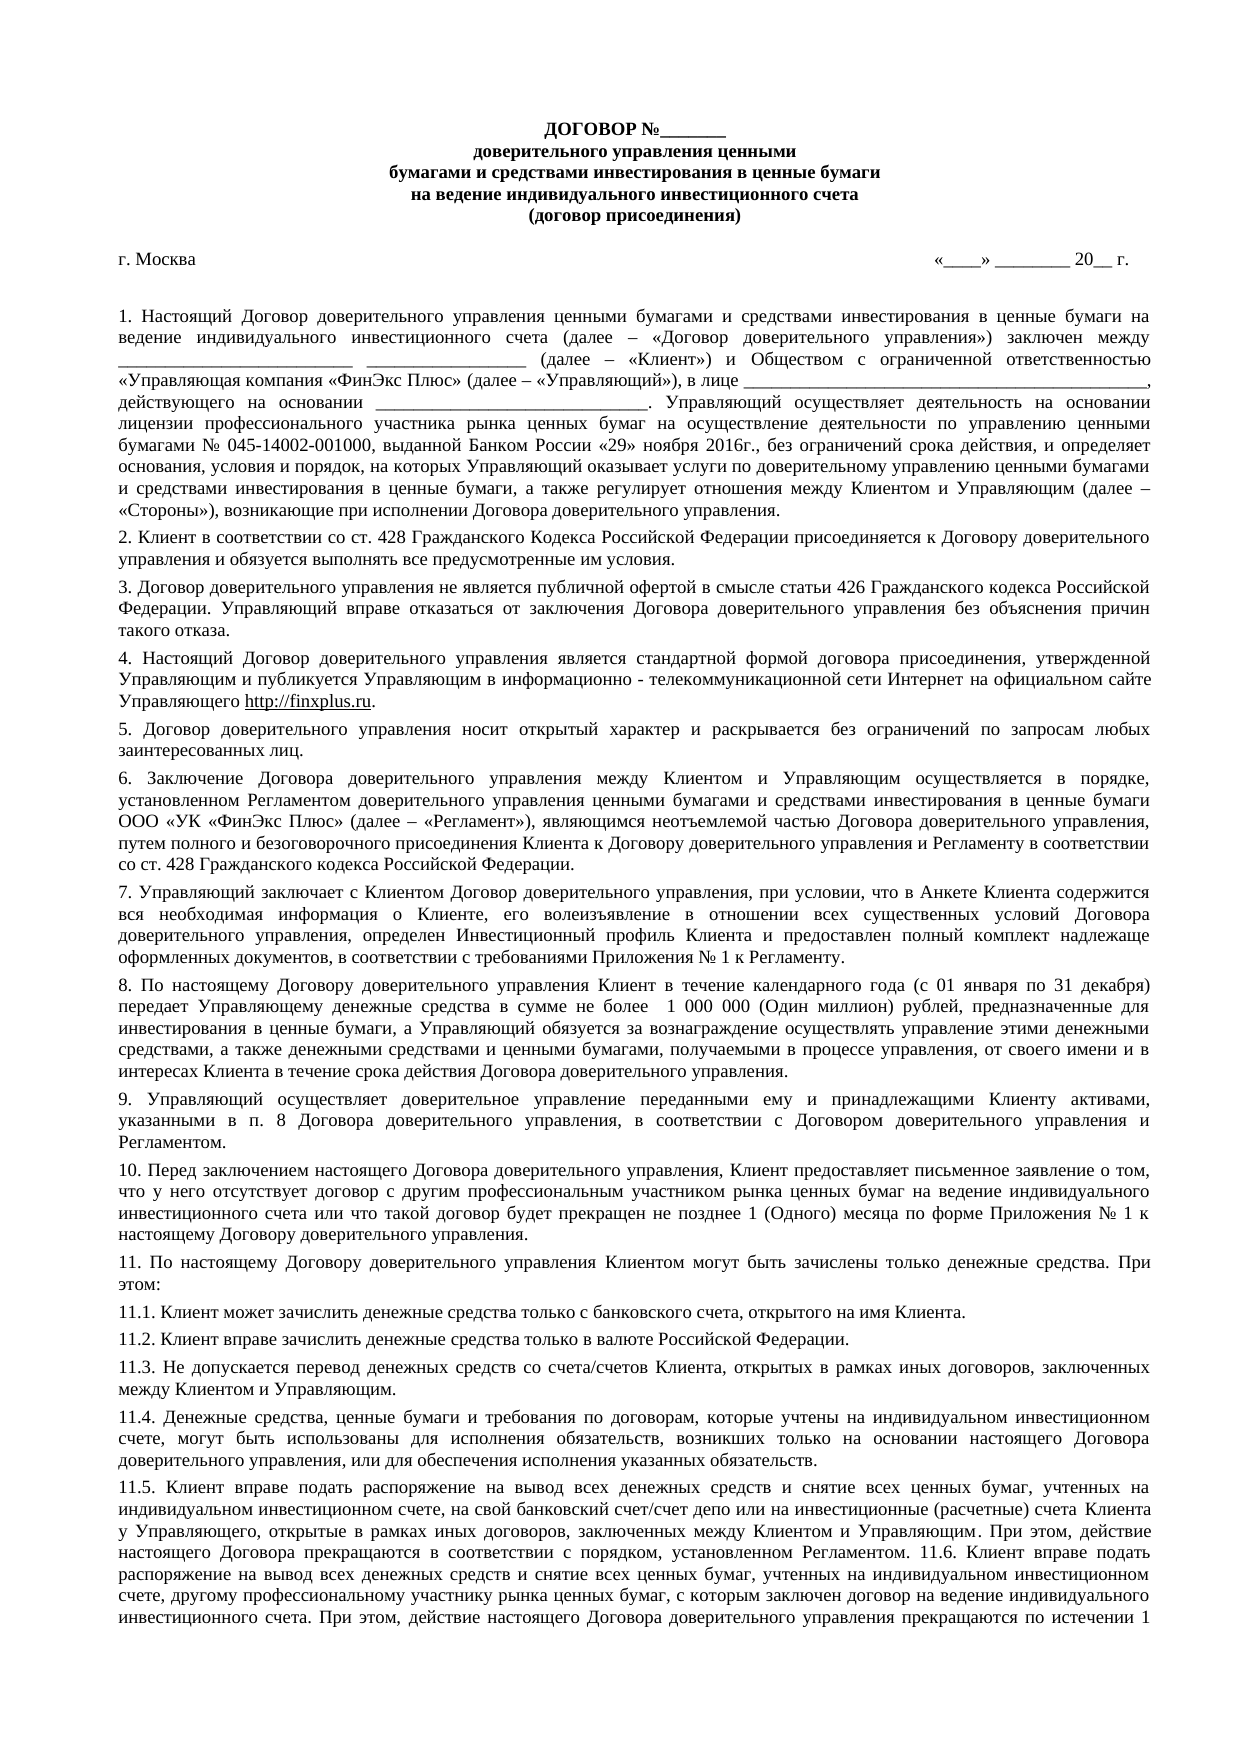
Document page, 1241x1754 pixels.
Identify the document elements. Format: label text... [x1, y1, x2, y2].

text 4. Настоящий Договор доверительного управления является стандартной формой договора присоединения, утвержденной Управляющим и публикуется Управляющим в информационно - телекоммуникационной сети Интернет на официальном сайте Управляющего http://finxplus.ru. [118, 647, 1152, 711]
text 9. Управляющий осуществляет доверительное управление переданными ему и принадлежащими Клиенту активами, указанными в п. 8 Договора доверительного управления, в соответствии с Договором доверительного управления и Регламентом. [118, 1088, 1152, 1152]
text г. Москва «____» ________ 20__ г. [118, 247, 1152, 269]
text доверительного управления ценными [118, 140, 1152, 161]
text 3. Договор доверительного управления не является публичной офертой в смысле статьи 426 Гражданского кодекса Российской Федерации. Управляющий вправе отказаться от заключения Договора доверительного управления без объяснения причин такого отказа. [118, 576, 1152, 640]
text (договор присоединения) [118, 204, 1152, 226]
text 11.4. Денежные средства, ценные бумаги и требования по договорам, которые учтены на индивидуальном инвестиционном счете, могут быть использованы для исполнения обязательств, возникших только на основании настоящего Договора доверительного управления, или для обеспечения исполнения указанных обязательств. [118, 1406, 1152, 1470]
text 2. Клиент в соответствии со ст. 428 Гражданского Кодекса Российской Федерации присоединяется к Договору доверительного управления и обязуется выполнять все предусмотренные им условия. [118, 526, 1152, 569]
text 5. Договор доверительного управления носит открытый характер и раскрывается без ограничений по запросам любых заинтересованных лиц. [118, 718, 1152, 761]
text бумагами и средствами инвестирования в ценные бумаги [118, 161, 1152, 183]
text 1. Настоящий Договор доверительного управления ценными бумагами и средствами инвестирования в ценные бумаги на ведение индивидуального инвестиционного счета (далее – «Договор доверительного управления») заключен между _________________________ _________________ (далее – «Клиент») и Обществом с ограниченной ответственностью «Управляющая компания «ФинЭкс Плюс» (далее – «Управляющий»), в лице ___________________________________________, действующего на основании _____________________________. Управляющий осуществляет деятельность на основании лицензии профессионального участника рынка ценных бумаг на осуществление деятельности по управлению ценными бумагами № 045-14002-001000, выданной Банком России «29» ноября 2016г., без ограничений срока действия, и определяет основания, условия и порядок, на которых Управляющий оказывает услуги по доверительному управлению ценными бумагами и средствами инвестирования в ценные бумаги, а также регулирует отношения между Клиентом и Управляющим (далее – «Стороны»), возникающие при исполнении Договора доверительного управления. [118, 304, 1152, 520]
text 8. По настоящему Договору доверительного управления Клиент в течение календарного года (с 01 января по 31 декабря) передает Управляющему денежные средства в сумме не более 1 000 000 (Один миллион) рублей, предназначенные для инвестирования в ценные бумаги, а Управляющий обязуется за вознаграждение осуществлять управление этими денежными средствами, а также денежными средствами и ценными бумагами, получаемыми в процессе управления, от своего имени и в интересах Клиента в течение срока действия Договора доверительного управления. [118, 974, 1152, 1081]
text 11.1. Клиент может зачислить денежные средства только с банковского счета, открытого на имя Клиента. [118, 1301, 1152, 1322]
text 7. Управляющий заключает с Клиентом Договор доверительного управления, при условии, что в Анкете Клиента содержится вся необходимая информация о Клиенте, его волеизъявление в отношении всех существенных условий Договора доверительного управления, определен Инвестиционный профиль Клиента и предоставлен полный комплект надлежаще оформленных документов, в соответствии с требованиями Приложения № 1 к Регламенту. [118, 881, 1152, 967]
text 6. Заключение Договора доверительного управления между Клиентом и Управляющим осуществляется в порядке, установленном Регламентом доверительного управления ценными бумагами и средствами инвестирования в ценные бумаги ООО «УК «ФинЭкс Плюс» (далее – «Регламент»), являющимся неотъемлемой частью Договора доверительного управления, путем полного и безоговорочного присоединения Клиента к Договору доверительного управления и Регламенту в соответствии со ст. 428 Гражданского кодекса Российской Федерации. [118, 767, 1152, 875]
text на ведение индивидуального инвестиционного счета [118, 183, 1152, 204]
text 11. По настоящему Договору доверительного управления Клиентом могут быть зачислены только денежные средства. При этом: [118, 1251, 1152, 1294]
text 10. Перед заключением настоящего Договора доверительного управления, Клиент предоставляет письменное заявление о том, что у него отсутствует договор с другим профессиональным участником рынка ценных бумаг на ведение индивидуального инвестиционного счета или что такой договор будет прекращен не позднее 1 (Одного) месяца по форме Приложения № 1 к настоящему Договору доверительного управления. [118, 1159, 1152, 1245]
text ДОГОВОР №_______ [118, 118, 1152, 140]
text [118, 1476, 1152, 1627]
text 11.2. Клиент вправе зачислить денежные средства только в валюте Российской Федерации. [118, 1328, 1152, 1350]
text 11.3. Не допускается перевод денежных средств со счета/счетов Клиента, открытых в рамках иных договоров, заключенных между Клиентом и Управляющим. [118, 1356, 1152, 1399]
